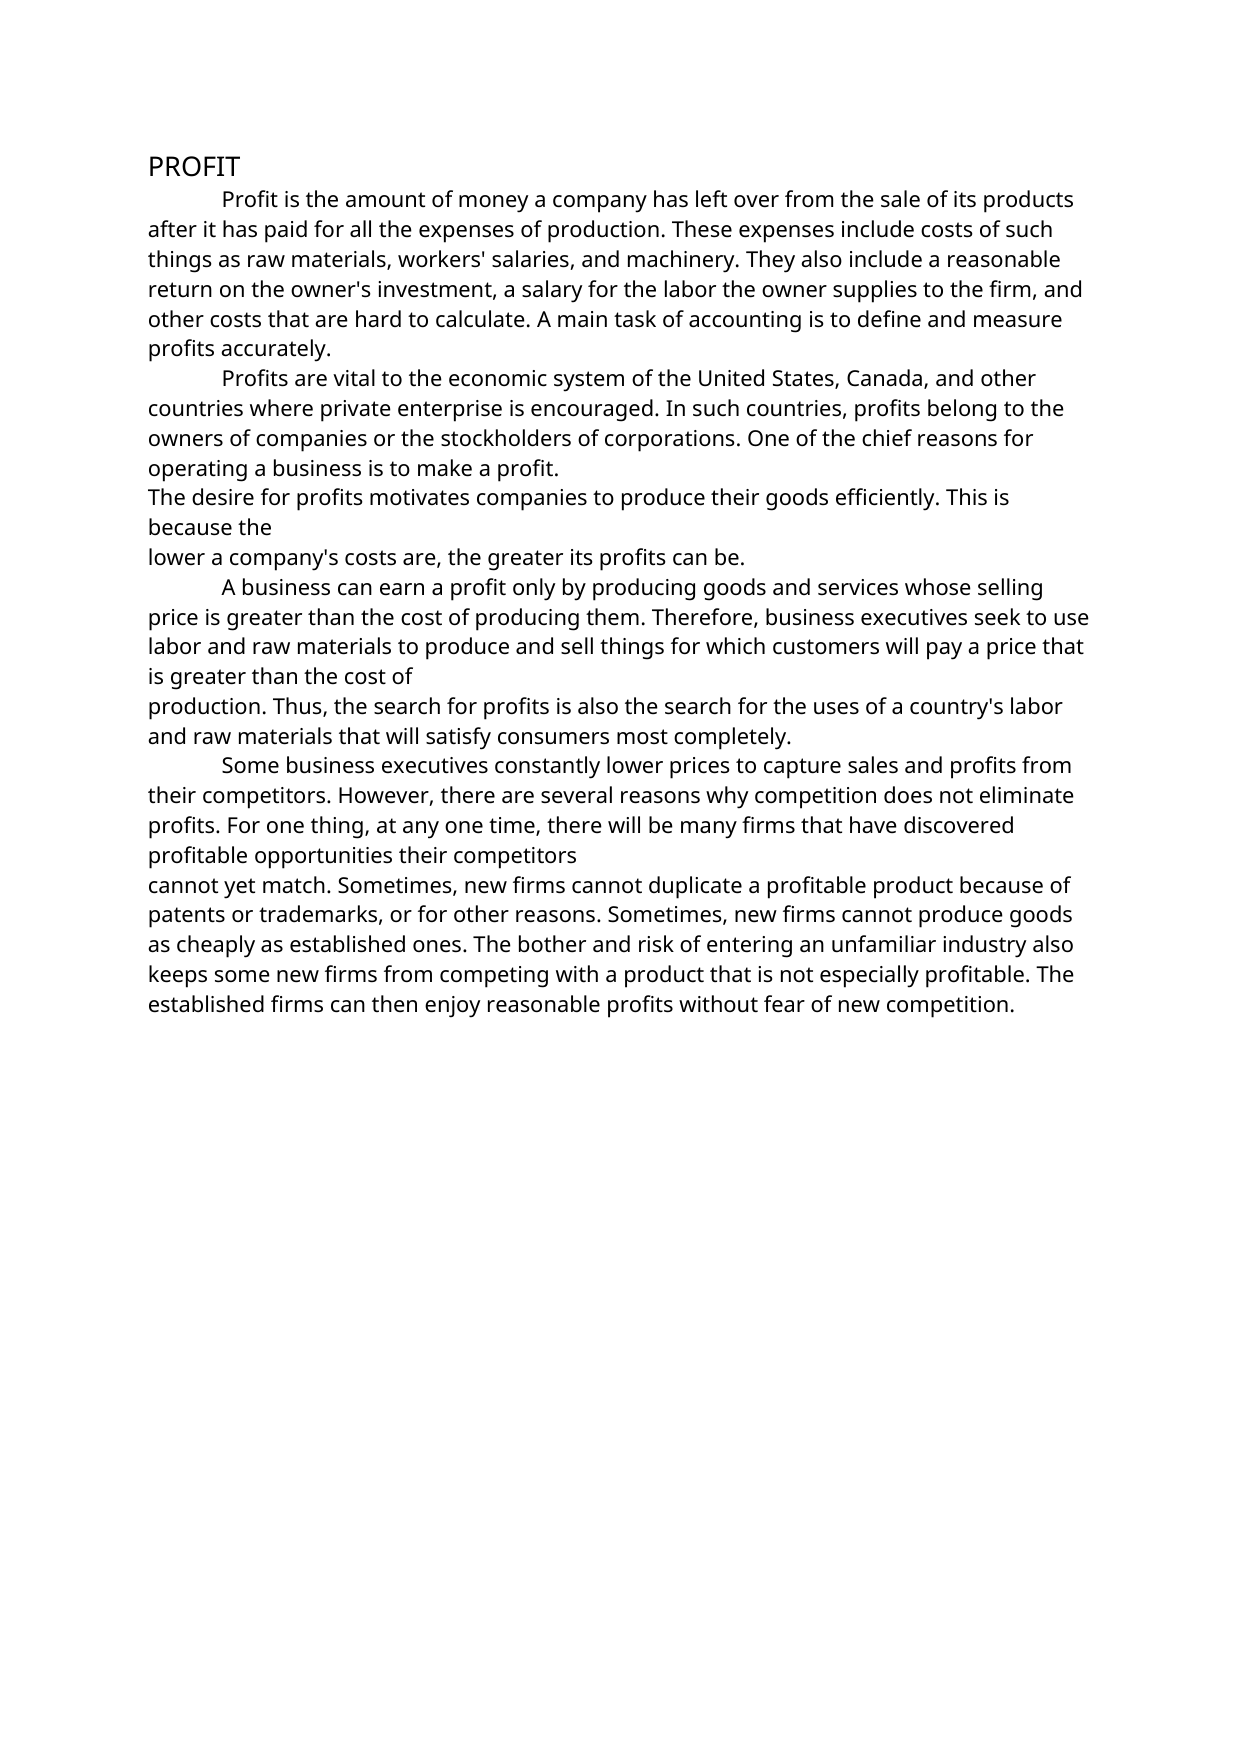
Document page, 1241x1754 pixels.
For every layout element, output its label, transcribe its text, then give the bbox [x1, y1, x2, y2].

text cannot yet match. Sometimes, new firms cannot duplicate a profitable product because of patents or trademarks, or for other reasons. Sometimes, new firms cannot produce goods as cheaply as established ones. The bother and risk of entering an unfamiliar industry also keeps some new firms from competing with a product that is not especially profitable. The established firms can then enjoy reasonable profits without fear of new competition. [148, 870, 1093, 1019]
text Some business executives constantly lower prices to capture sales and profits from their competitors. However, there are several reasons why competition does not eliminate profits. For one thing, at any one time, there will be many firms that have discovered profitable opportunities their competitors [148, 751, 1093, 870]
text A business can earn a profit only by producing goods and services whose selling price is greater than the cost of producing them. Therefore, business executives seek to use labor and raw materials to produce and sell things for which customers will pay a price that is greater than the cost of [148, 572, 1093, 691]
text Profit is the amount of money a company has left over from the sale of its products after it has paid for all the expenses of production. These expenses include costs of such things as raw materials, workers' salaries, and machinery. They also include a reasonable return on the owner's investment, a salary for the labor the owner supplies to the firm, and other costs that are hard to calculate. A main task of accounting is to define and measure profits accurately. [148, 184, 1093, 363]
text production. Thus, the search for profits is also the search for the uses of a country's labor and raw materials that will satisfy consumers most completely. [148, 691, 1093, 751]
text Profits are vital to the economic system of the United States, Canada, and other countries where private enterprise is encouraged. In such countries, profits belong to the owners of companies or the stockholders of corporations. One of the chief reasons for operating a business is to make a profit. [148, 363, 1093, 482]
text lower a company's costs are, the greater its profits can be. [148, 542, 1093, 572]
text PROFIT [148, 148, 1093, 184]
text The desire for profits motivates companies to produce their goods efficiently. This is because the [148, 482, 1093, 542]
